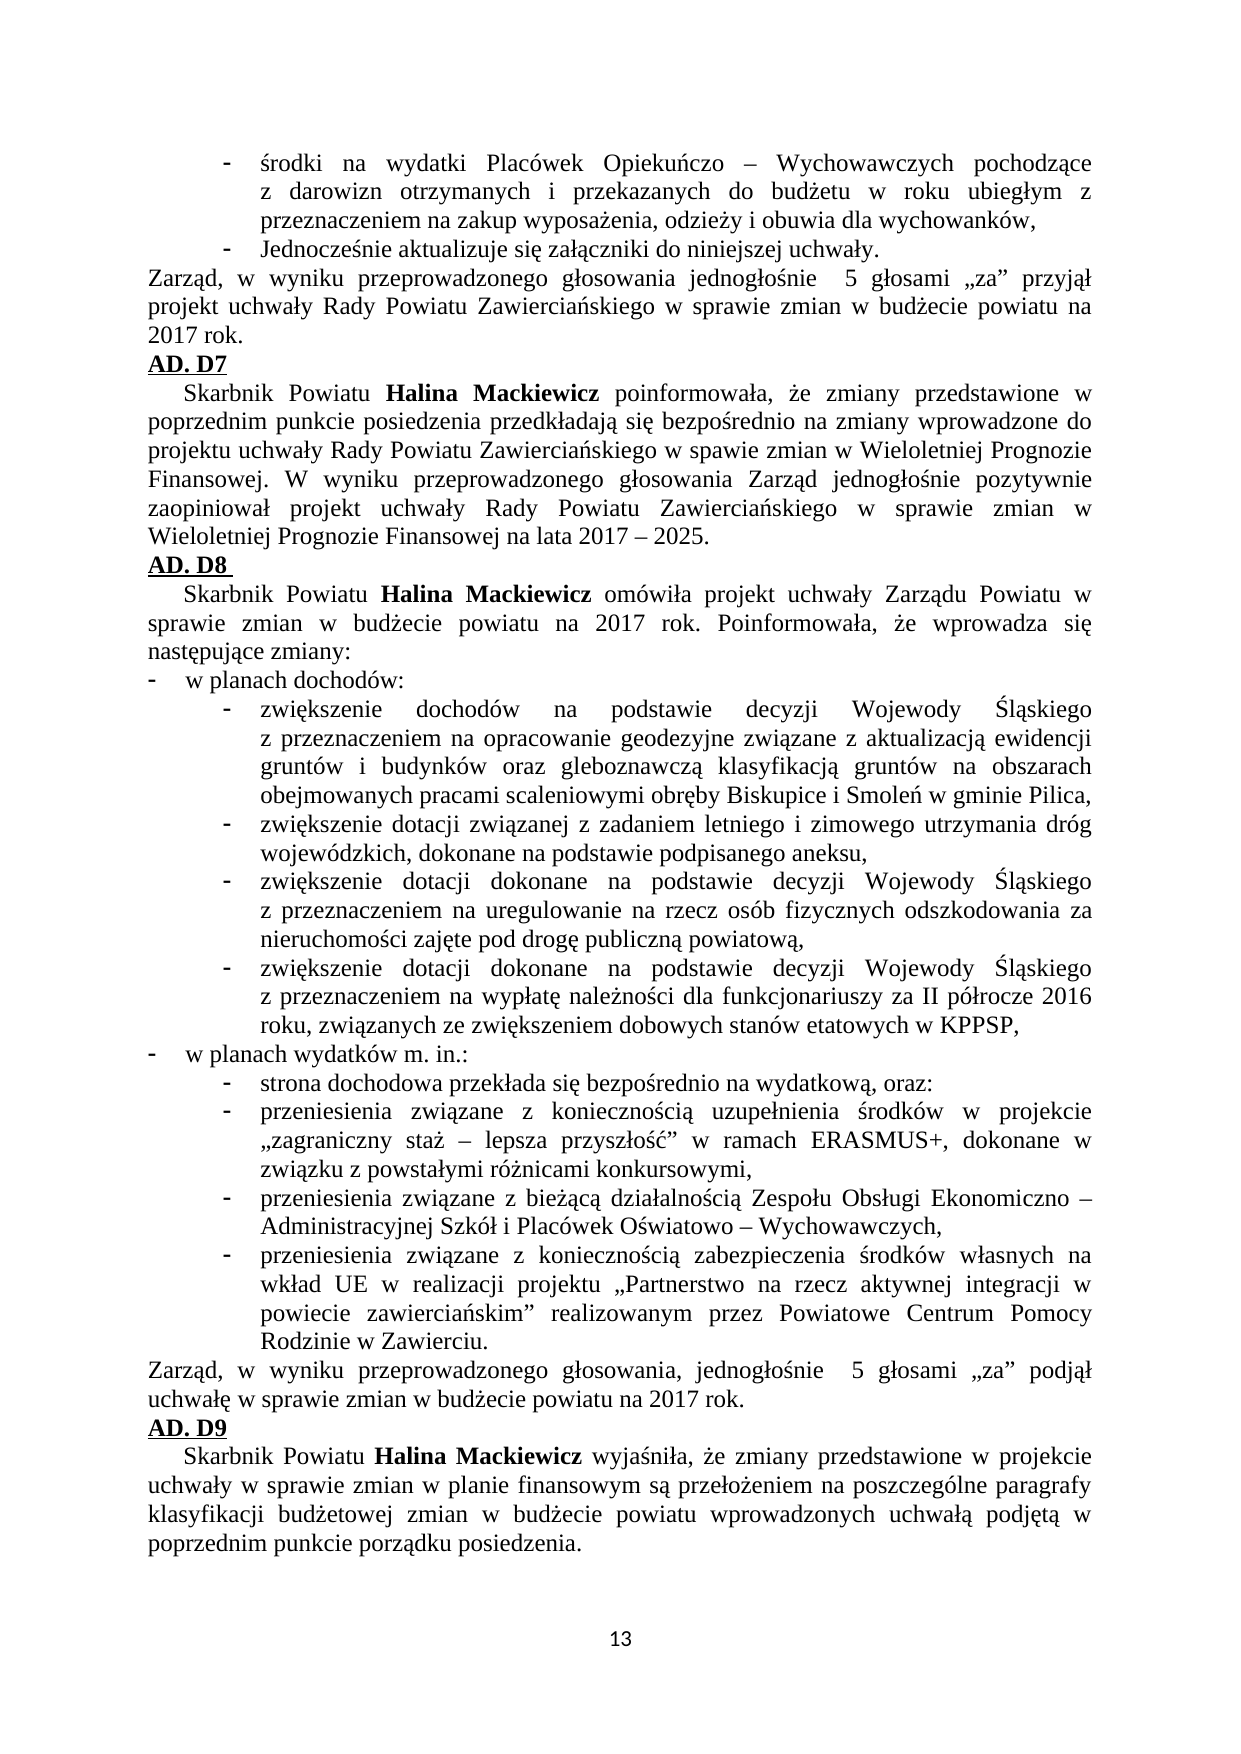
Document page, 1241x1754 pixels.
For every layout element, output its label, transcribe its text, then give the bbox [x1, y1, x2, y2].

text Zarząd, w wyniku przeprowadzonego głosowania, jednogłośnie 5 głosami „za” podjął uchwałę w sprawie zmian w budżecie powiatu na 2017 rok. [148, 1355, 1093, 1413]
list w planach dochodów: [148, 665, 1093, 694]
text AD. D7 [148, 349, 1093, 378]
text Skarbnik Powiatu Halina Mackiewicz wyjaśniła, że zmiany przedstawione w projekcie uchwały w sprawie zmian w planie finansowym są przełożeniem na poszczególne paragrafy klasyfikacji budżetowej zmian w budżecie powiatu wprowadzonych uchwałą podjętą w poprzednim punkcie porządku posiedzenia. [148, 1441, 1093, 1556]
list zwiększenie dotacji dokonane na podstawie decyzji Wojewody Śląskiego z przeznaczeniem na uregulowanie na rzecz osób fizycznych odszkodowania za nieruchomości zajęte pod drogę publiczną powiatową, [223, 866, 1093, 953]
list przeniesienia związane z koniecznością uzupełnienia środków w projekcie „zagraniczny staż – lepsza przyszłość” w ramach ERASMUS+, dokonane w związku z powstałymi różnicami konkursowymi, [223, 1096, 1093, 1183]
list zwiększenie dochodów na podstawie decyzji Wojewody Śląskiego z przeznaczeniem na opracowanie geodezyjne związane z aktualizacją ewidencji gruntów i budynków oraz gleboznawczą klasyfikacją gruntów na obszarach obejmowanych pracami scaleniowymi obręby Biskupice i Smoleń w gminie Pilica, [223, 694, 1093, 809]
text Zarząd, w wyniku przeprowadzonego głosowania jednogłośnie 5 głosami „za” przyjął projekt uchwały Rady Powiatu Zawierciańskiego w sprawie zmian w budżecie powiatu na 2017 rok. [148, 263, 1093, 349]
list Jednocześnie aktualizuje się załączniki do niniejszej uchwały. [223, 234, 1093, 263]
list przeniesienia związane z koniecznością zabezpieczenia środków własnych na wkład UE w realizacji projektu „Partnerstwo na rzecz aktywnej integracji w powiecie zawierciańskim” realizowanym przez Powiatowe Centrum Pomocy Rodzinie w Zawierciu. [223, 1240, 1093, 1355]
list zwiększenie dotacji związanej z zadaniem letniego i zimowego utrzymania dróg wojewódzkich, dokonane na podstawie podpisanego aneksu, [223, 809, 1093, 866]
list przeniesienia związane z bieżącą działalnością Zespołu Obsługi Ekonomiczno – Administracyjnej Szkół i Placówek Oświatowo – Wychowawczych, [223, 1183, 1093, 1240]
text AD. D9 [148, 1413, 1093, 1441]
text Skarbnik Powiatu Halina Mackiewicz omówiła projekt uchwały Zarządu Powiatu w sprawie zmian w budżecie powiatu na 2017 rok. Poinformowała, że wprowadza się następujące zmiany: [148, 579, 1093, 665]
list strona dochodowa przekłada się bezpośrednio na wydatkową, oraz: [223, 1068, 1093, 1096]
text Skarbnik Powiatu Halina Mackiewicz poinformowała, że zmiany przedstawione w poprzednim punkcie posiedzenia przedkładają się bezpośrednio na zmiany wprowadzone do projektu uchwały Rady Powiatu Zawierciańskiego w spawie zmian w Wieloletniej Prognozie Finansowej. W wyniku przeprowadzonego głosowania Zarząd jednogłośnie pozytywnie zaopiniował projekt uchwały Rady Powiatu Zawierciańskiego w sprawie zmian w Wieloletniej Prognozie Finansowej na lata 2017 – 2025. [148, 378, 1093, 550]
text AD. D8 [148, 550, 1093, 579]
list zwiększenie dotacji dokonane na podstawie decyzji Wojewody Śląskiego z przeznaczeniem na wypłatę należności dla funkcjonariuszy za II półrocze 2016 roku, związanych ze zwiększeniem dobowych stanów etatowych w KPPSP, [223, 953, 1093, 1039]
list w planach wydatków m. in.: [148, 1039, 1093, 1068]
list środki na wydatki Placówek Opiekuńczo – Wychowawczych pochodzące z darowizn otrzymanych i przekazanych do budżetu w roku ubiegłym z przeznaczeniem na zakup wyposażenia, odzieży i obuwia dla wychowanków, [223, 148, 1093, 234]
